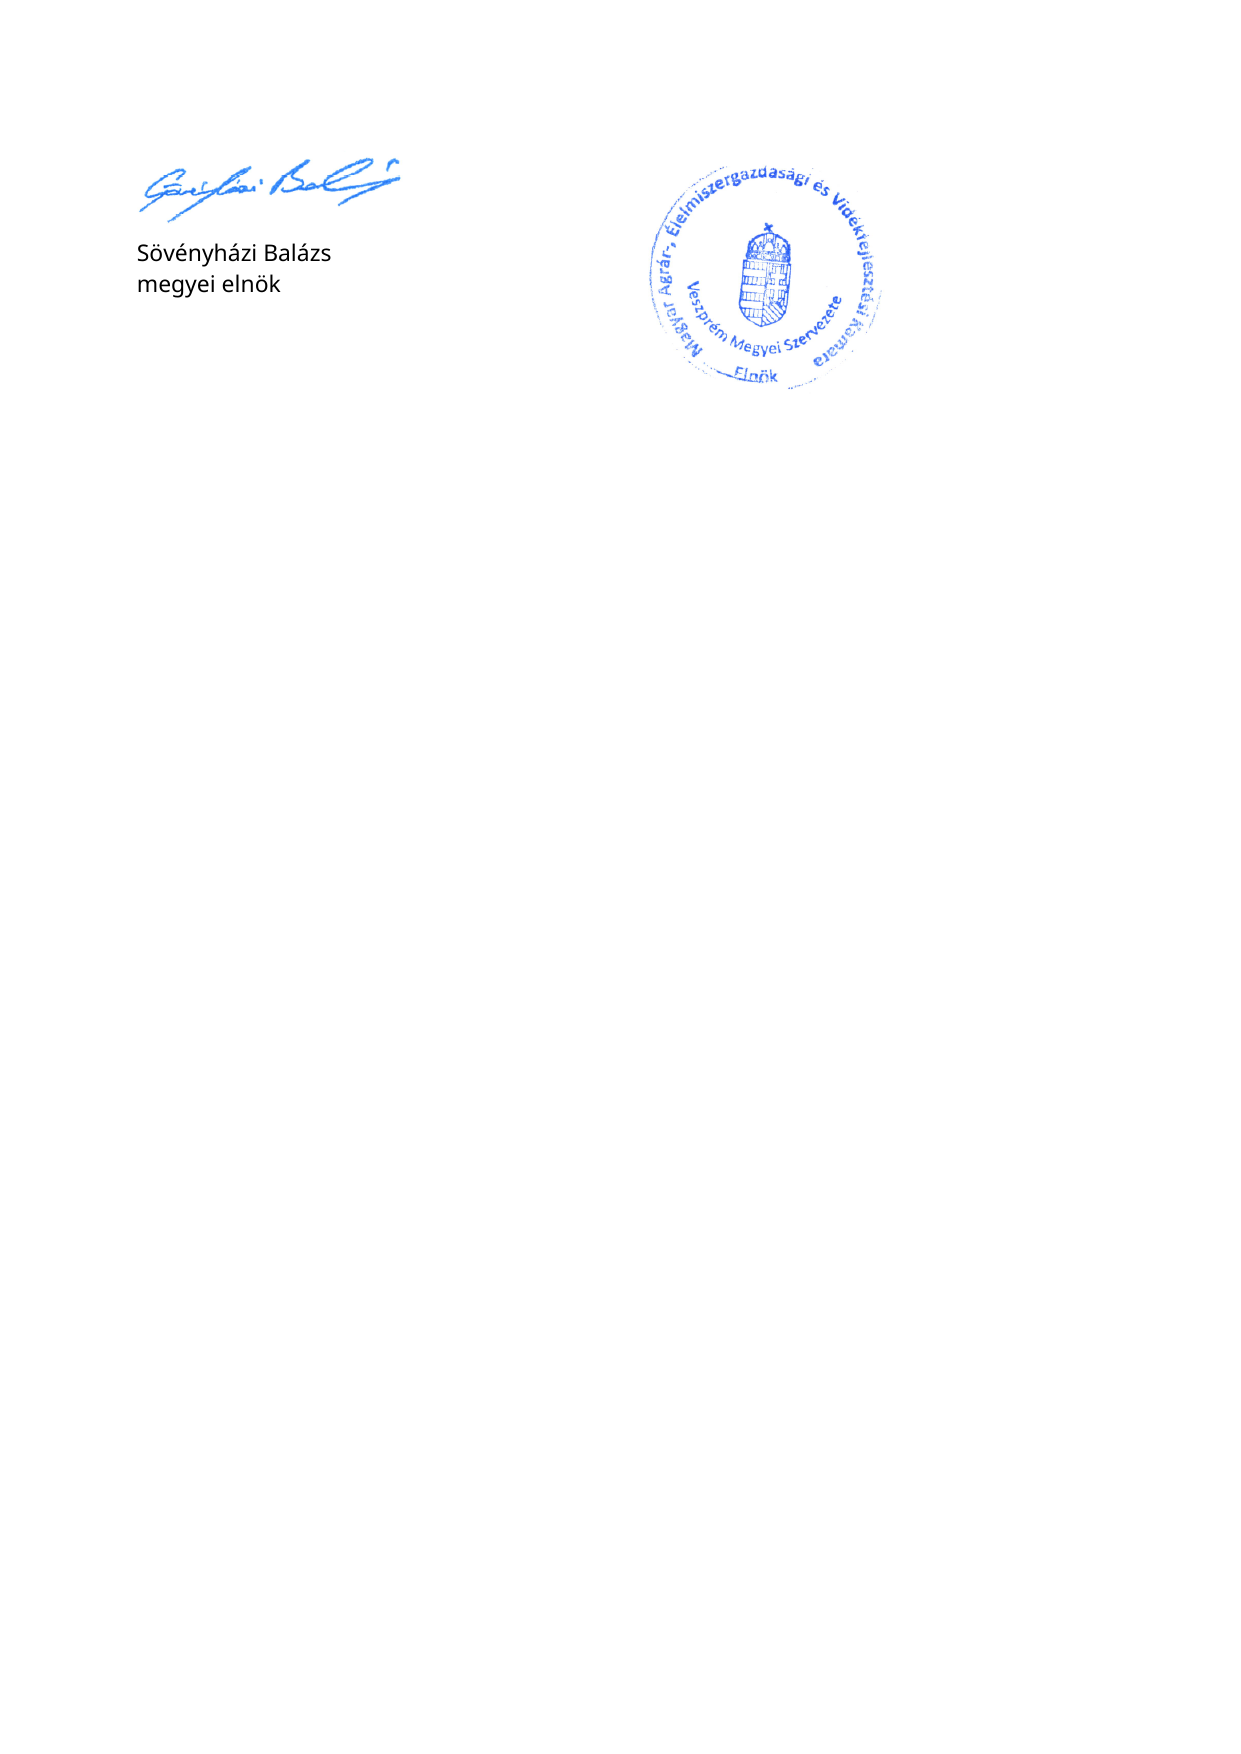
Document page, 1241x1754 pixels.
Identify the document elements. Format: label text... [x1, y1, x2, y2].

picture [136, 147, 407, 225]
table_header Sövényházi Balázs megyei elnök [125, 148, 605, 413]
picture [616, 147, 896, 401]
table_header [605, 148, 1085, 413]
